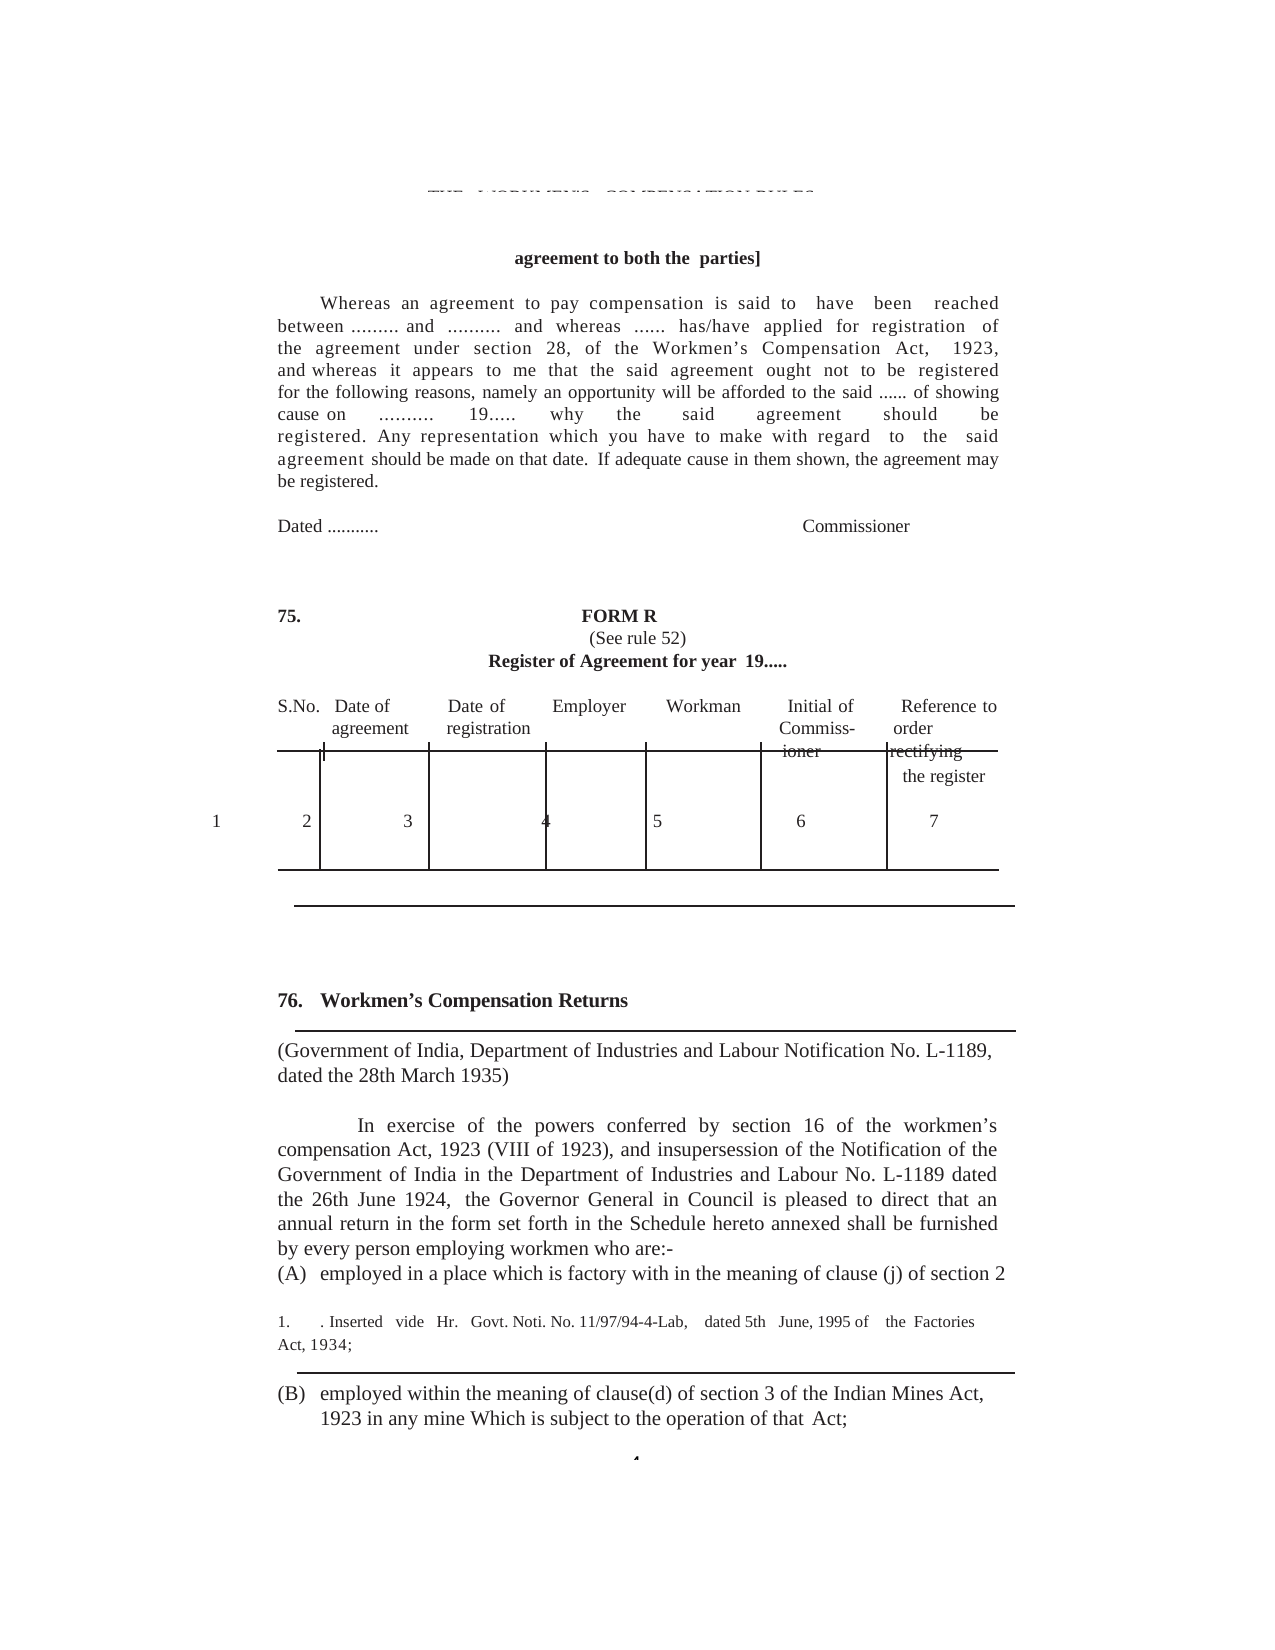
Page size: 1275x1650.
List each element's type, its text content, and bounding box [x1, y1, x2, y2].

table_cell rectifying [888, 742, 1003, 761]
text Register of Agreement for year 19..... [309, 650, 966, 671]
text (See rule 52) [309, 627, 966, 649]
list employed within the meaning of clause(d) of section 3 of the Indian Mines Act, 1923 in any mine Which is subject to the operation of that Act; [277, 1381, 998, 1429]
table_cell [430, 742, 545, 761]
text Dated ........... Commissioner [277, 514, 1002, 536]
text Whereas an agreement to pay compensation is said to have been reached between ......... and .......... and whereas ...... has/have applied for registration of the agreement under section 28, of the Workmen’s Compensation Act, 1923, and whereas it appears to me that the said agreement ought not to be registered for the following reasons, namely an opportunity will be afforded to the said ...... of showing cause on .......... 19..... why the said agreement should be registered. Any representation which you have to make with regard to the said agreement should be made on that date. If adequate cause in them shown, the agreement may be registered. [277, 292, 999, 491]
table_cell [547, 742, 645, 761]
text (Government of India, Department of Industries and Labour Notification No. L-1189, dated the 28th March 1935) [277, 1038, 1002, 1087]
list FORM R [277, 605, 1002, 626]
table_header Workman [646, 687, 761, 742]
table_header Date of agreement [324, 687, 429, 742]
table_cell [647, 742, 760, 761]
text agreement to both the parties] [309, 247, 966, 269]
table_header Reference to order [887, 687, 1003, 742]
table_cell [272, 742, 323, 761]
table_cell [325, 742, 428, 761]
subtitle Workmen’s Compensation Returns [277, 988, 998, 1012]
table_cell ioner [762, 742, 886, 761]
list employed in a place which is factory with in the meaning of clause (j) of section 2 [277, 1261, 1096, 1285]
table_header Employer [546, 687, 646, 742]
table_header Date of registration [429, 687, 546, 742]
list . Inserted vide Hr. Govt. Noti. No. 11/97/94-4-Lab, dated 5th June, 1995 of the Factories Act, 1934; [277, 1311, 998, 1354]
text In exercise of the powers conferred by section 16 of the workmen’s compensation Act, 1923 (VIII of 1923), and insupersession of the Notification of the Government of India in the Department of Industries and Labour No. L-1189 dated the 26th June 1924, the Governor General in Council is pleased to direct that an annual return in the form set forth in the Schedule hereto annexed shall be furnished by every person employing workmen who are:- [277, 1112, 998, 1260]
table_header S.No. [272, 687, 324, 742]
table_header Initial of Commiss- [761, 687, 887, 742]
